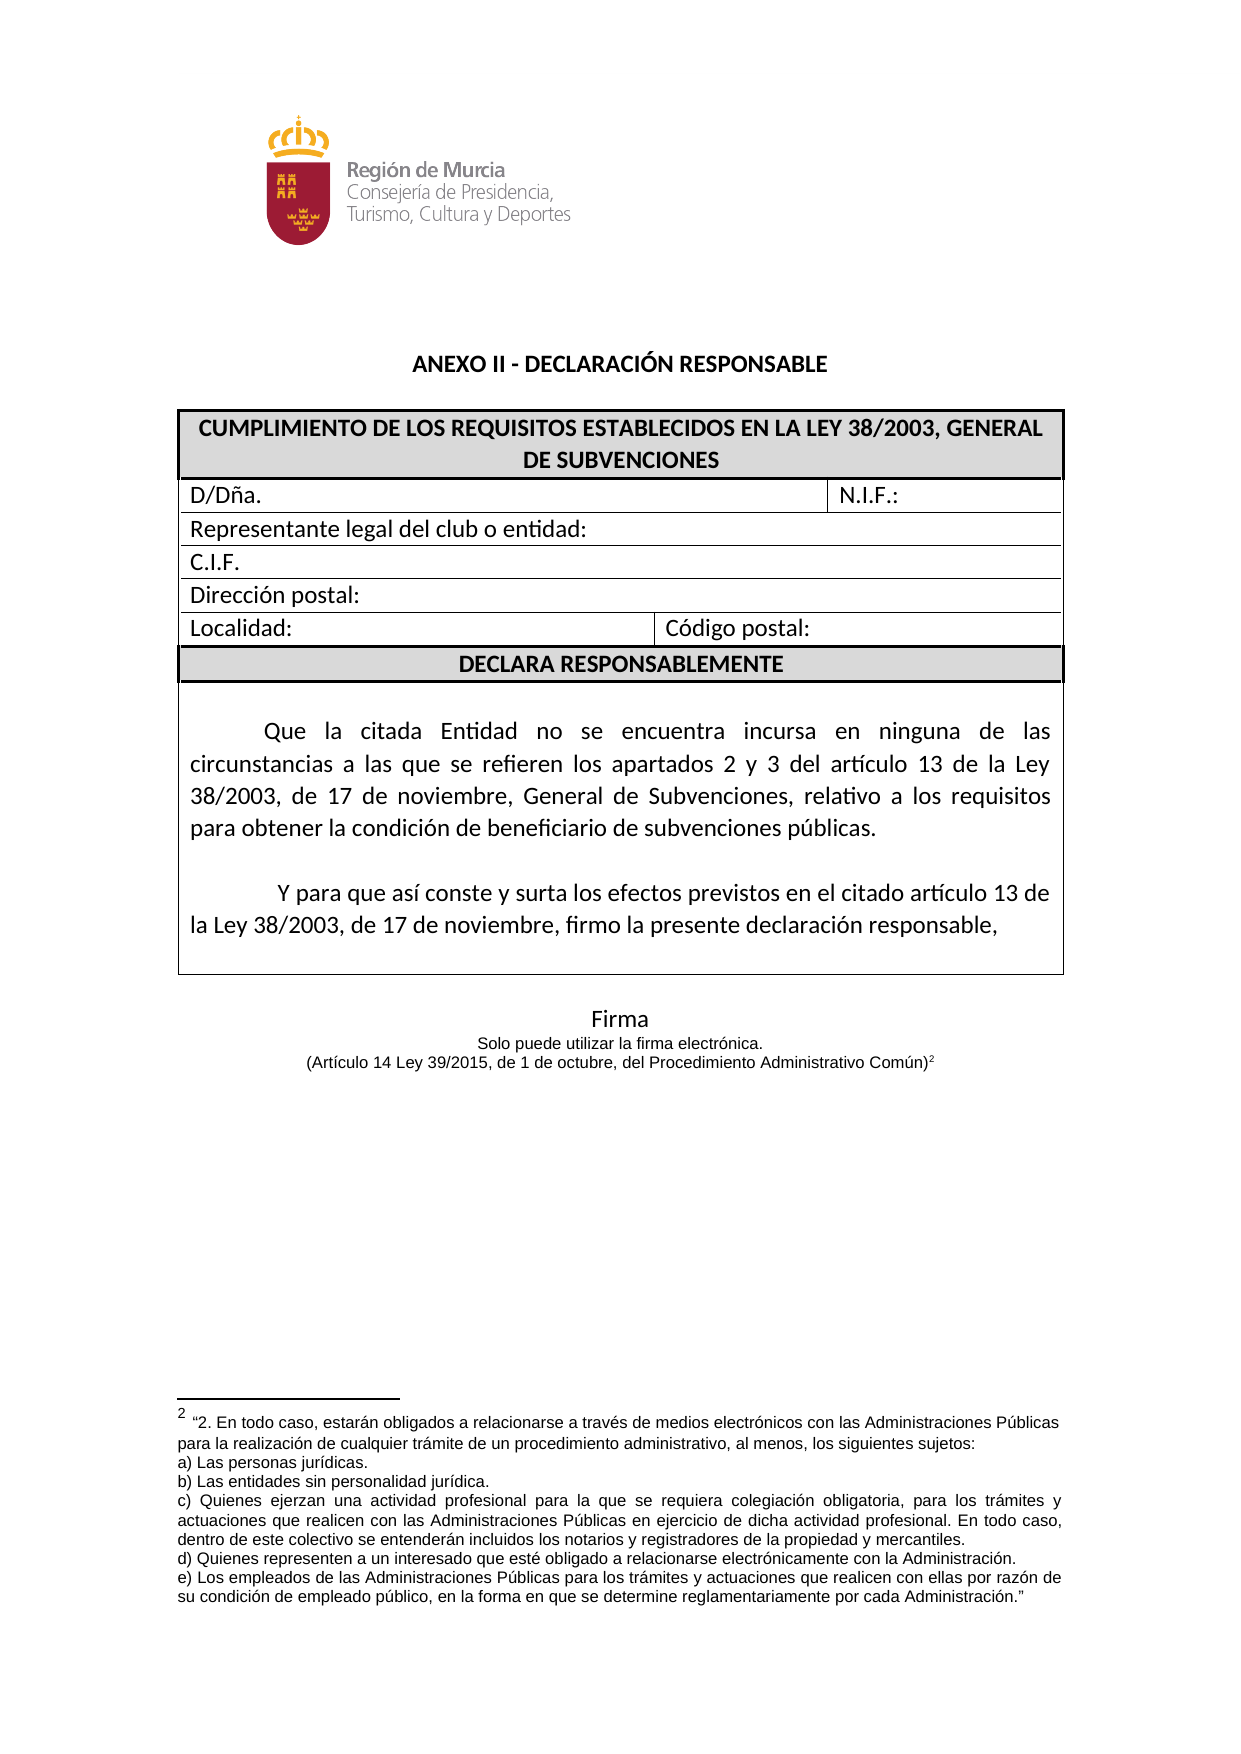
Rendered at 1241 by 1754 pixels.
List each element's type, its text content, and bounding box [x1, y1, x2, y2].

table_cell DECLARA RESPONSABLEMENTE [180, 645, 1062, 680]
text ANEXO II - DECLARACIÓN RESPONSABLE [177, 348, 1063, 378]
table_cell D/Dña. [179, 477, 827, 512]
picture [178, 73, 1241, 346]
table_cell Localidad: [179, 612, 654, 645]
table_cell Representante legal del club o entidad: [179, 512, 1063, 545]
table_cell C.I.F. [179, 545, 1063, 578]
table_cell Código postal: [655, 612, 1063, 645]
table_cell Dirección postal: [179, 578, 1063, 612]
text (Artículo 14 Ley 39/2015, de 1 de octubre, del Procedimiento Administrativo Común) [177, 1053, 1063, 1072]
table_cell Que la citada Entidad no se encuentra incursa en ninguna de las circunstancias a las que se refieren los apartados 2 y 3 del artículo 13 de la Ley 38/2003, de 17 de noviembre, General de Subvenciones, relativo a los requisitos para obtener la condición de beneficiario de subvenciones públicas. Y para que así conste y surta los efectos previstos en el citado artículo 13 de la Ley 38/2003, de 17 de noviembre, firmo la presente declaración responsable, [179, 680, 1063, 974]
table_cell N.I.F.: [828, 477, 1063, 512]
text Firma [177, 1003, 1063, 1034]
text Solo puede utilizar la firma electrónica. [177, 1034, 1063, 1053]
table_header CUMPLIMIENTO DE LOS REQUISITOS ESTABLECIDOS EN LA LEY 38/2003, GENERAL DE SUBVENCIONES [180, 412, 1062, 477]
